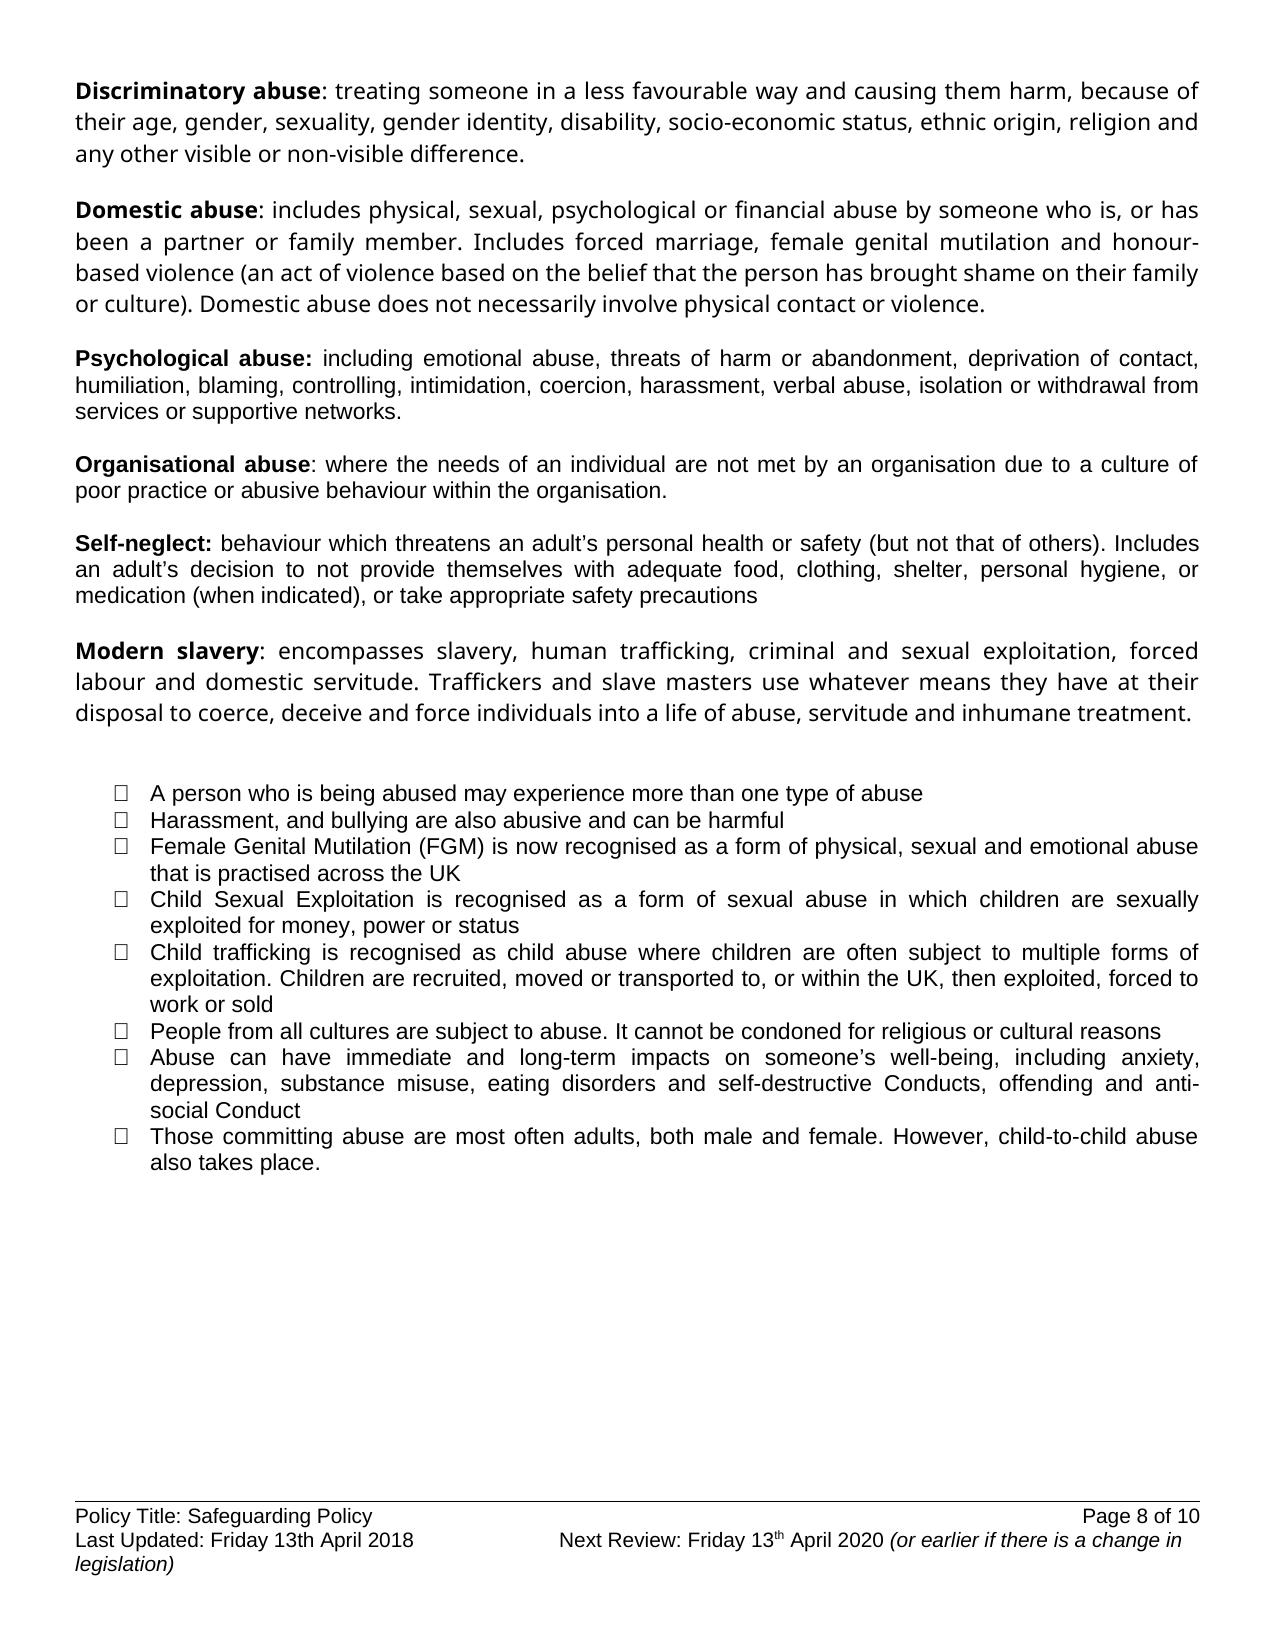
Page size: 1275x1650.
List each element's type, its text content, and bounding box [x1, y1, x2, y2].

list Female Genital Mutilation (FGM) is now recognised as a form of physical, sexual and emotional abuse that is practised across the UK [112, 833, 1200, 886]
list Those committing abuse are most often adults, both male and female. However, child-to-child abuse also takes place. [112, 1123, 1200, 1176]
list Harassment, and bullying are also abusive and can be harmful [112, 807, 1200, 833]
text Modern slavery: encompasses slavery, human trafficking, criminal and sexual exploitation, forced labour and domestic servitude. Traffickers and slave masters use whatever means they have at their disposal to coerce, deceive and force individuals into a life of abuse, servitude and inhumane treatment. [75, 634, 1200, 728]
list Child Sexual Exploitation is recognised as a form of sexual abuse in which children are sexually exploited for money, power or status [112, 886, 1200, 938]
text Organisational abuse: where the needs of an individual are not met by an organisation due to a culture of poor practice or abusive behaviour within the organisation. [75, 451, 1200, 503]
list Child trafficking is recognised as child abuse where children are often subject to multiple forms of exploitation. Children are recruited, moved or transported to, or within the UK, then exploited, forced to work or sold [112, 938, 1200, 1018]
text Discriminatory abuse: treating someone in a less favourable way and causing them harm, because of their age, gender, sexuality, gender identity, disability, socio-economic status, ethnic origin, religion and any other visible or non-visible difference. [75, 75, 1200, 169]
text Domestic abuse: includes physical, sexual, psychological or financial abuse by someone who is, or has been a partner or family member. Includes forced marriage, female genital mutilation and honour-based violence (an act of violence based on the belief that the person has brought shame on their family or culture). Domestic abuse does not necessarily involve physical contact or violence. [75, 194, 1200, 319]
text Psychological abuse: including emotional abuse, threats of harm or abandonment, deprivation of contact, humiliation, blaming, controlling, intimidation, coercion, harassment, verbal abuse, isolation or withdrawal from services or supportive networks. [75, 345, 1200, 424]
list People from all cultures are subject to abuse. It cannot be condoned for religious or cultural reasons [112, 1018, 1200, 1044]
text Self-neglect: behaviour which threatens an adult’s personal health or safety (but not that of others). Includes an adult’s decision to not provide themselves with adequate food, clothing, shelter, personal hygiene, or medication (when indicated), or take appropriate safety precautions [75, 530, 1200, 609]
list A person who is being abused may experience more than one type of abuse [112, 780, 1200, 807]
list Abuse can have immediate and long-term impacts on someone’s well-being, including anxiety, depression, substance misuse, eating disorders and self-destructive Conducts, offending and anti-social Conduct [112, 1044, 1200, 1123]
